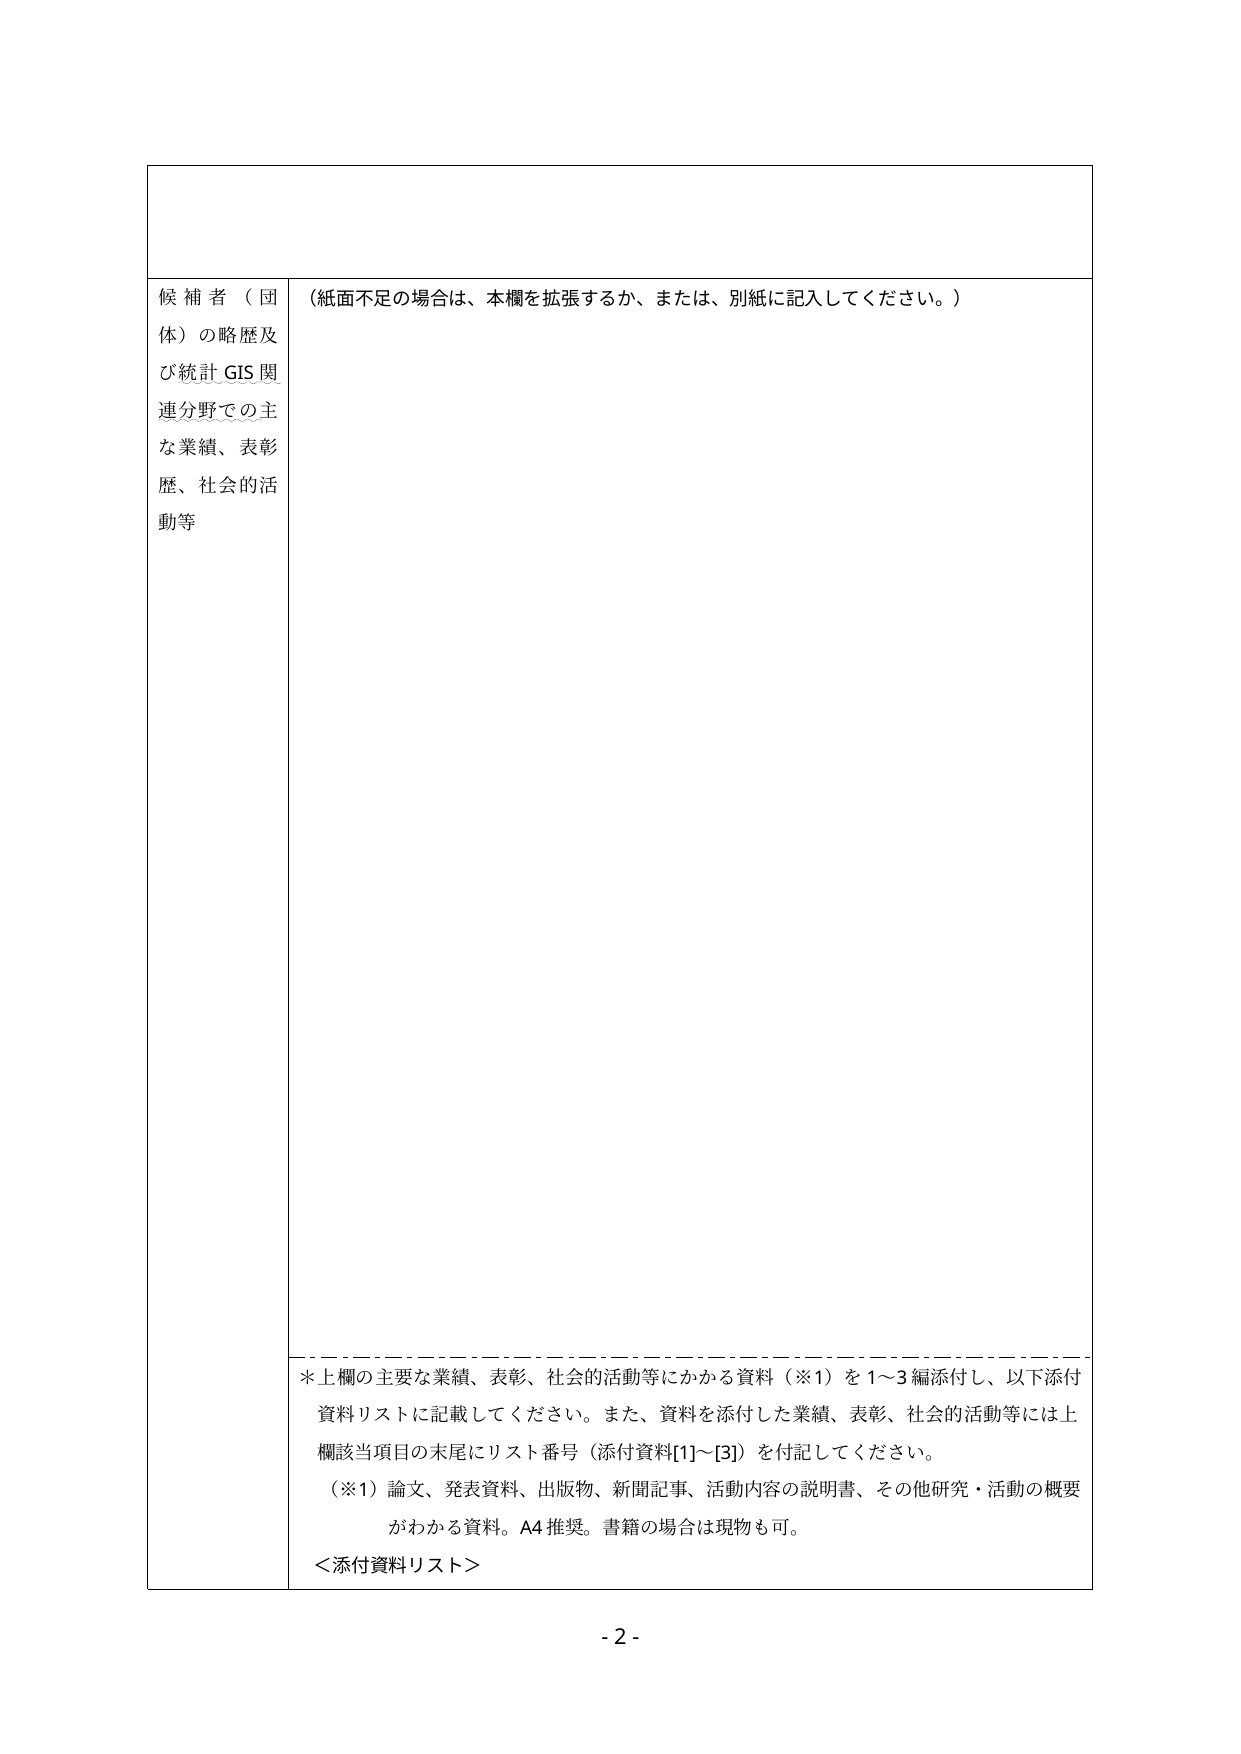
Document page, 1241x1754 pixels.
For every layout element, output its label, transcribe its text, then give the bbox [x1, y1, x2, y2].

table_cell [289, 1357, 1092, 1589]
table_cell （紙面不足の場合は、本欄を拡張するか、または、別紙に記入してください。） [289, 279, 1092, 1357]
table_cell 候補者（団体）の略歴及び統計GIS関連分野での主な業績、表彰歴、社会的活動等 [148, 279, 288, 1589]
table_cell [148, 166, 1092, 277]
